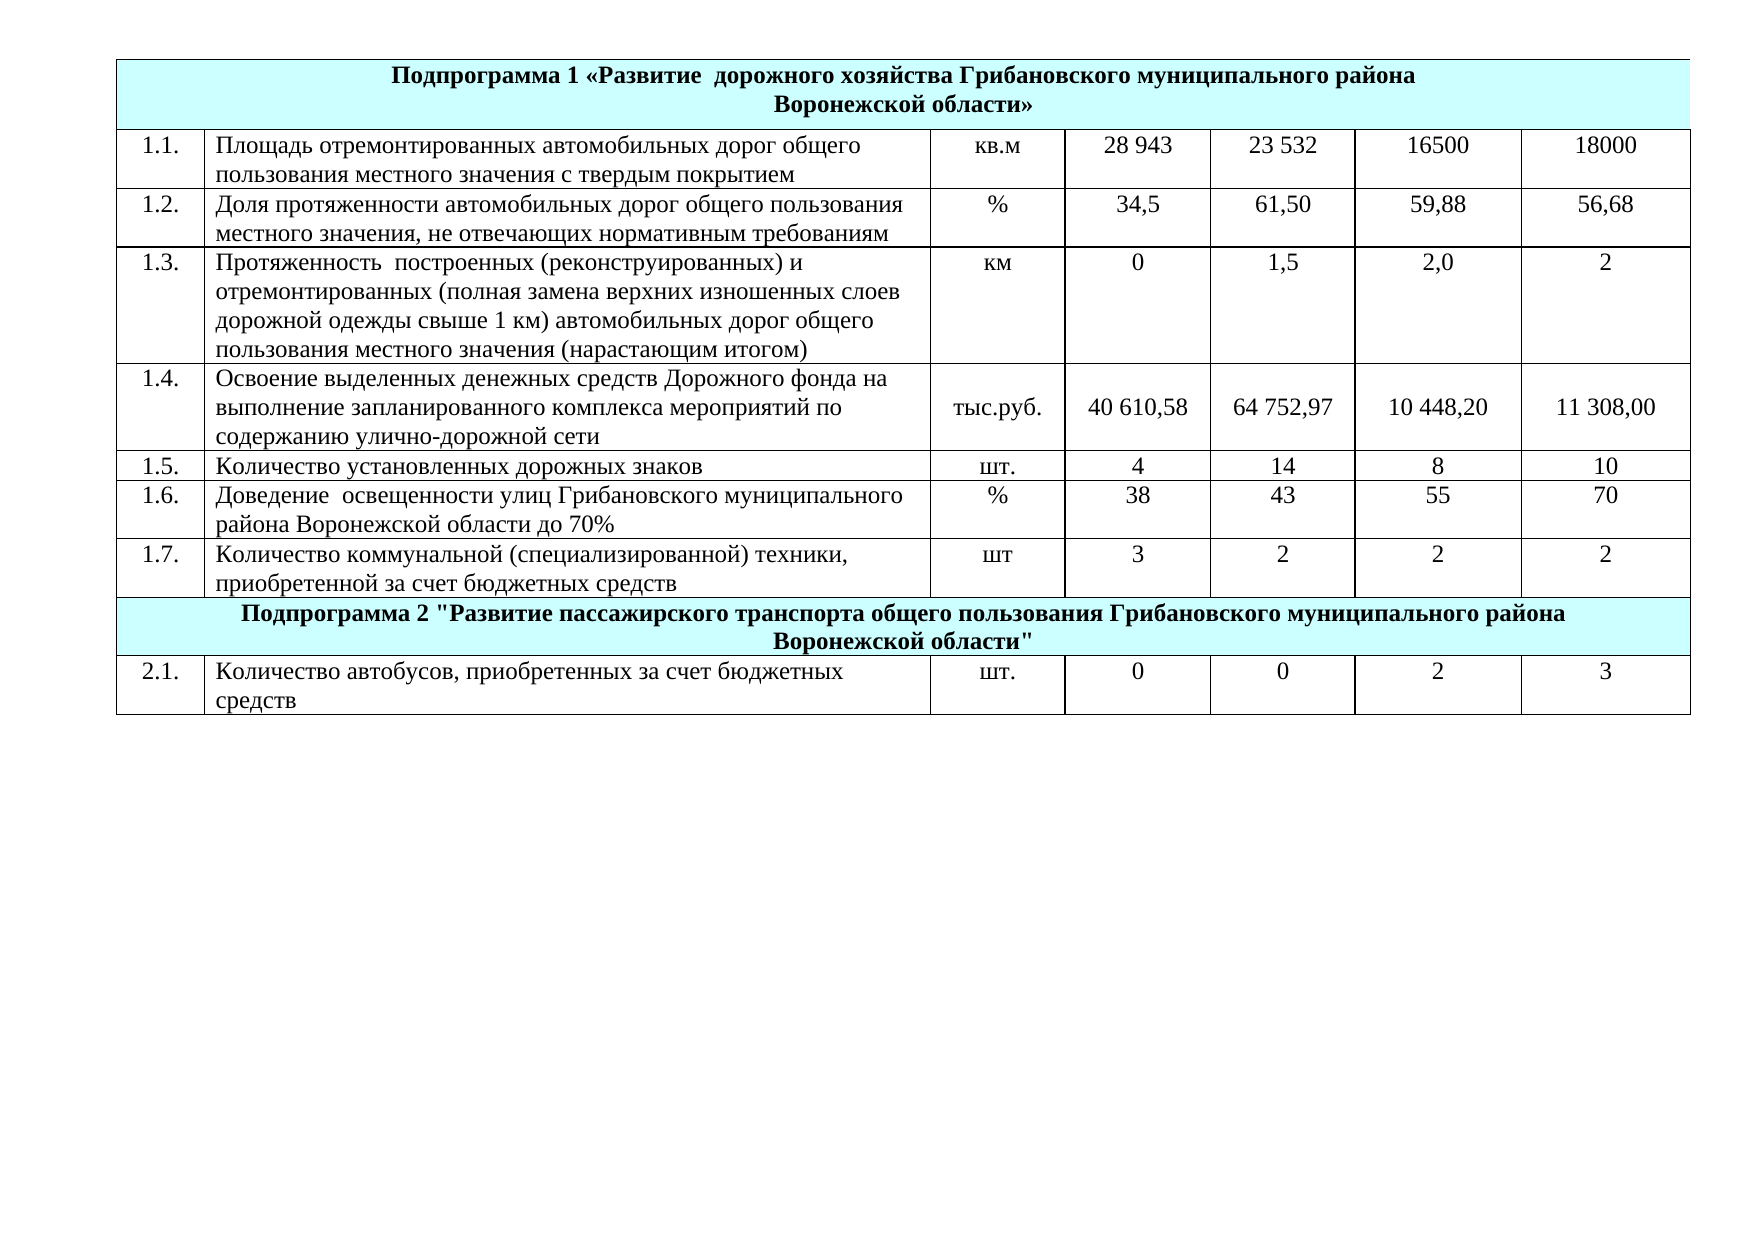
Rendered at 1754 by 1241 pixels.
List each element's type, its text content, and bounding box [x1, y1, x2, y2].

table_cell Освоение выделенных денежных средств Дорожного фонда на выполнение запланированного комплекса мероприятий по содержанию улично-дорожной сети [205, 364, 930, 450]
table_cell Доведение освещенности улиц Грибановского муниципального района Воронежской области до 70% [205, 481, 930, 538]
table_cell 18000 [1522, 130, 1690, 188]
table_cell шт. [931, 451, 1064, 479]
table_cell 0 [1211, 656, 1354, 714]
table_cell % [931, 189, 1064, 246]
table_cell 1.2. [117, 189, 204, 246]
table_cell 34,5 [1066, 189, 1210, 246]
table_cell 4 [1066, 451, 1210, 479]
table_cell 1.6. [117, 481, 204, 538]
table_cell 3 [1522, 656, 1690, 714]
table_cell Протяженность построенных (реконструированных) и отремонтированных (полная замена верхних изношенных слоев дорожной одежды свыше 1 км) автомобильных дорог общего пользования местного значения (нарастающим итогом) [205, 248, 930, 362]
table_cell 59,88 [1356, 189, 1521, 246]
table_cell 0 [1066, 248, 1210, 362]
table_cell 0 [1066, 656, 1210, 714]
table_cell 3 [1066, 539, 1210, 597]
table_cell 16500 [1356, 130, 1521, 188]
table_cell 23 532 [1211, 130, 1354, 188]
table_cell Подпрограмма 2 "Развитие пассажирского транспорта общего пользования Грибановского муниципального района Воронежской области" [117, 598, 1690, 655]
table_cell 1.3. [117, 248, 204, 362]
table_cell км [931, 248, 1064, 362]
table_cell 55 [1356, 481, 1521, 538]
table_cell 64 752,97 [1211, 364, 1354, 450]
table_cell Доля протяженности автомобильных дорог общего пользования местного значения, не отвечающих нормативным требованиям [205, 189, 930, 246]
table_cell 2 [1356, 539, 1521, 597]
table_cell 1.7. [117, 539, 204, 597]
table_cell шт. [931, 656, 1064, 714]
table_cell тыс.руб. [931, 364, 1064, 450]
table_cell 1.4. [117, 364, 204, 450]
table_cell 2 [1211, 539, 1354, 597]
table_cell 10 448,20 [1356, 364, 1521, 450]
table_cell 1,5 [1211, 248, 1354, 362]
table_cell 2 [1522, 539, 1690, 597]
table_cell 1.1. [117, 130, 204, 188]
table_cell 2.1. [117, 656, 204, 714]
table_cell 28 943 [1066, 130, 1210, 188]
table_cell 2,0 [1356, 248, 1521, 362]
table_cell Количество установленных дорожных знаков [205, 451, 930, 479]
table_cell 2 [1522, 248, 1690, 362]
table_cell Подпрограмма 1 «Развитие дорожного хозяйства Грибановского муниципального района Воронежской области» [117, 60, 1690, 129]
table_cell Количество автобусов, приобретенных за счет бюджетных средств [205, 656, 930, 714]
table_cell 2 [1356, 656, 1521, 714]
table_cell Площадь отремонтированных автомобильных дорог общего пользования местного значения с твердым покрытием [205, 130, 930, 188]
table_cell шт [931, 539, 1064, 597]
table_cell 56,68 [1522, 189, 1690, 246]
table_cell 43 [1211, 481, 1354, 538]
table_cell 8 [1356, 451, 1521, 479]
table_cell % [931, 481, 1064, 538]
table_cell 14 [1211, 451, 1354, 479]
table_cell 1.5. [117, 451, 204, 479]
table_cell кв.м [931, 130, 1064, 188]
table_cell 38 [1066, 481, 1210, 538]
table_cell 11 308,00 [1522, 364, 1690, 450]
table_cell 40 610,58 [1066, 364, 1210, 450]
table_cell Количество коммунальной (специализированной) техники, приобретенной за счет бюджетных средств [205, 539, 930, 597]
table_cell 61,50 [1211, 189, 1354, 246]
table_cell 70 [1522, 481, 1690, 538]
table_cell 10 [1522, 451, 1690, 479]
